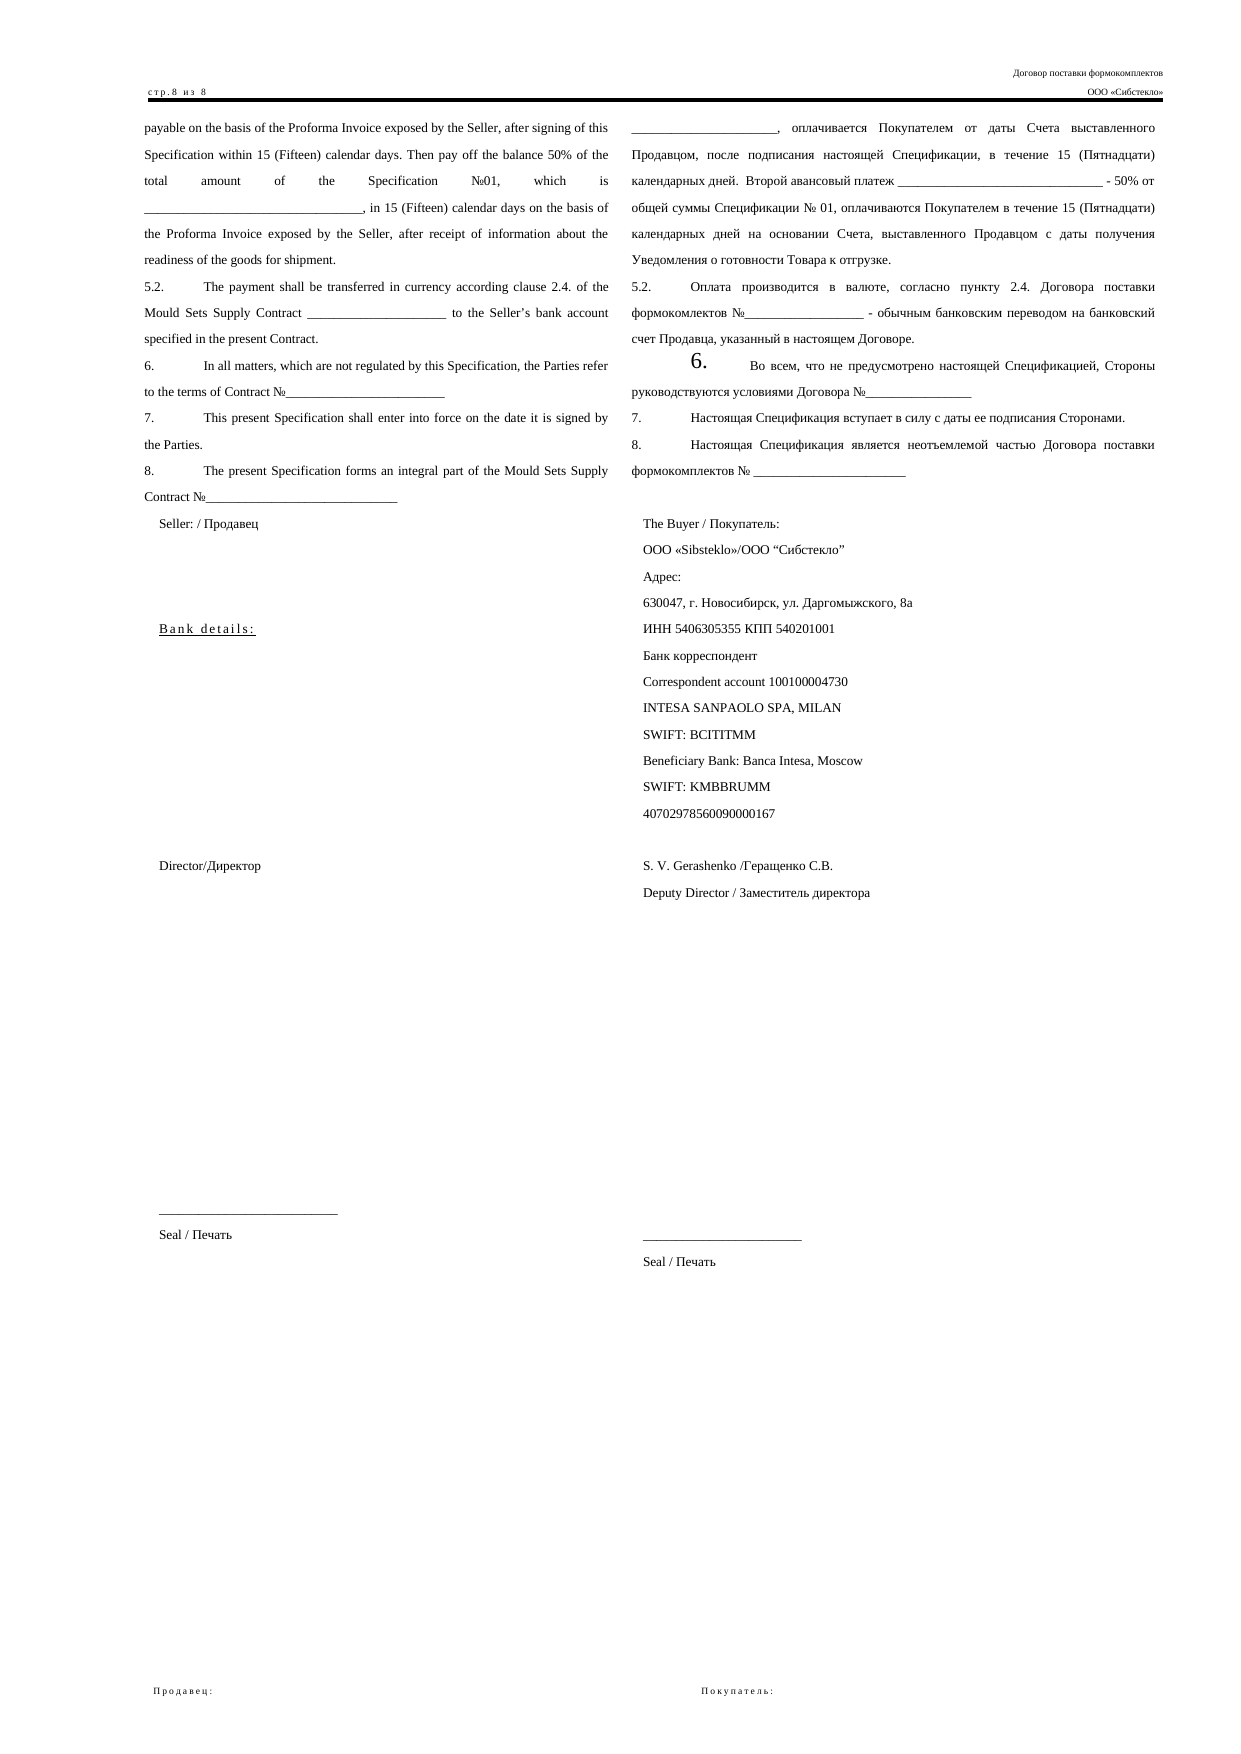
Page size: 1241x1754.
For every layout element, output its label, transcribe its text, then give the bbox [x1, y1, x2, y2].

table_header The Buyer / Покупатель: ООО «Sibsteklo»/ООО “Сибстекло” Адрес: 630047, г. Новосибирск, ул. Даргомыжского, 8а ИНН 5406305355 КПП 540201001 Банк корреспондент Correspondent account 100100004730 INTESA SANPAOLO SPA, MILAN SWIFT: BCITITMM Beneficiary Bank: Banca Intesa, Moscow SWIFT: KMBBRUMM 40702978560090000167 S. V. Gerashenko /Геращенко С.В. Deputy Director / Заместитель директора ________________________ Seal / Печать [632, 505, 1225, 1322]
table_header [620, 110, 1167, 505]
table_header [133, 110, 620, 505]
table_header Seller: / Продавец Bank details: Director/Директор ___________________________ Seal / Печать [148, 505, 632, 1322]
